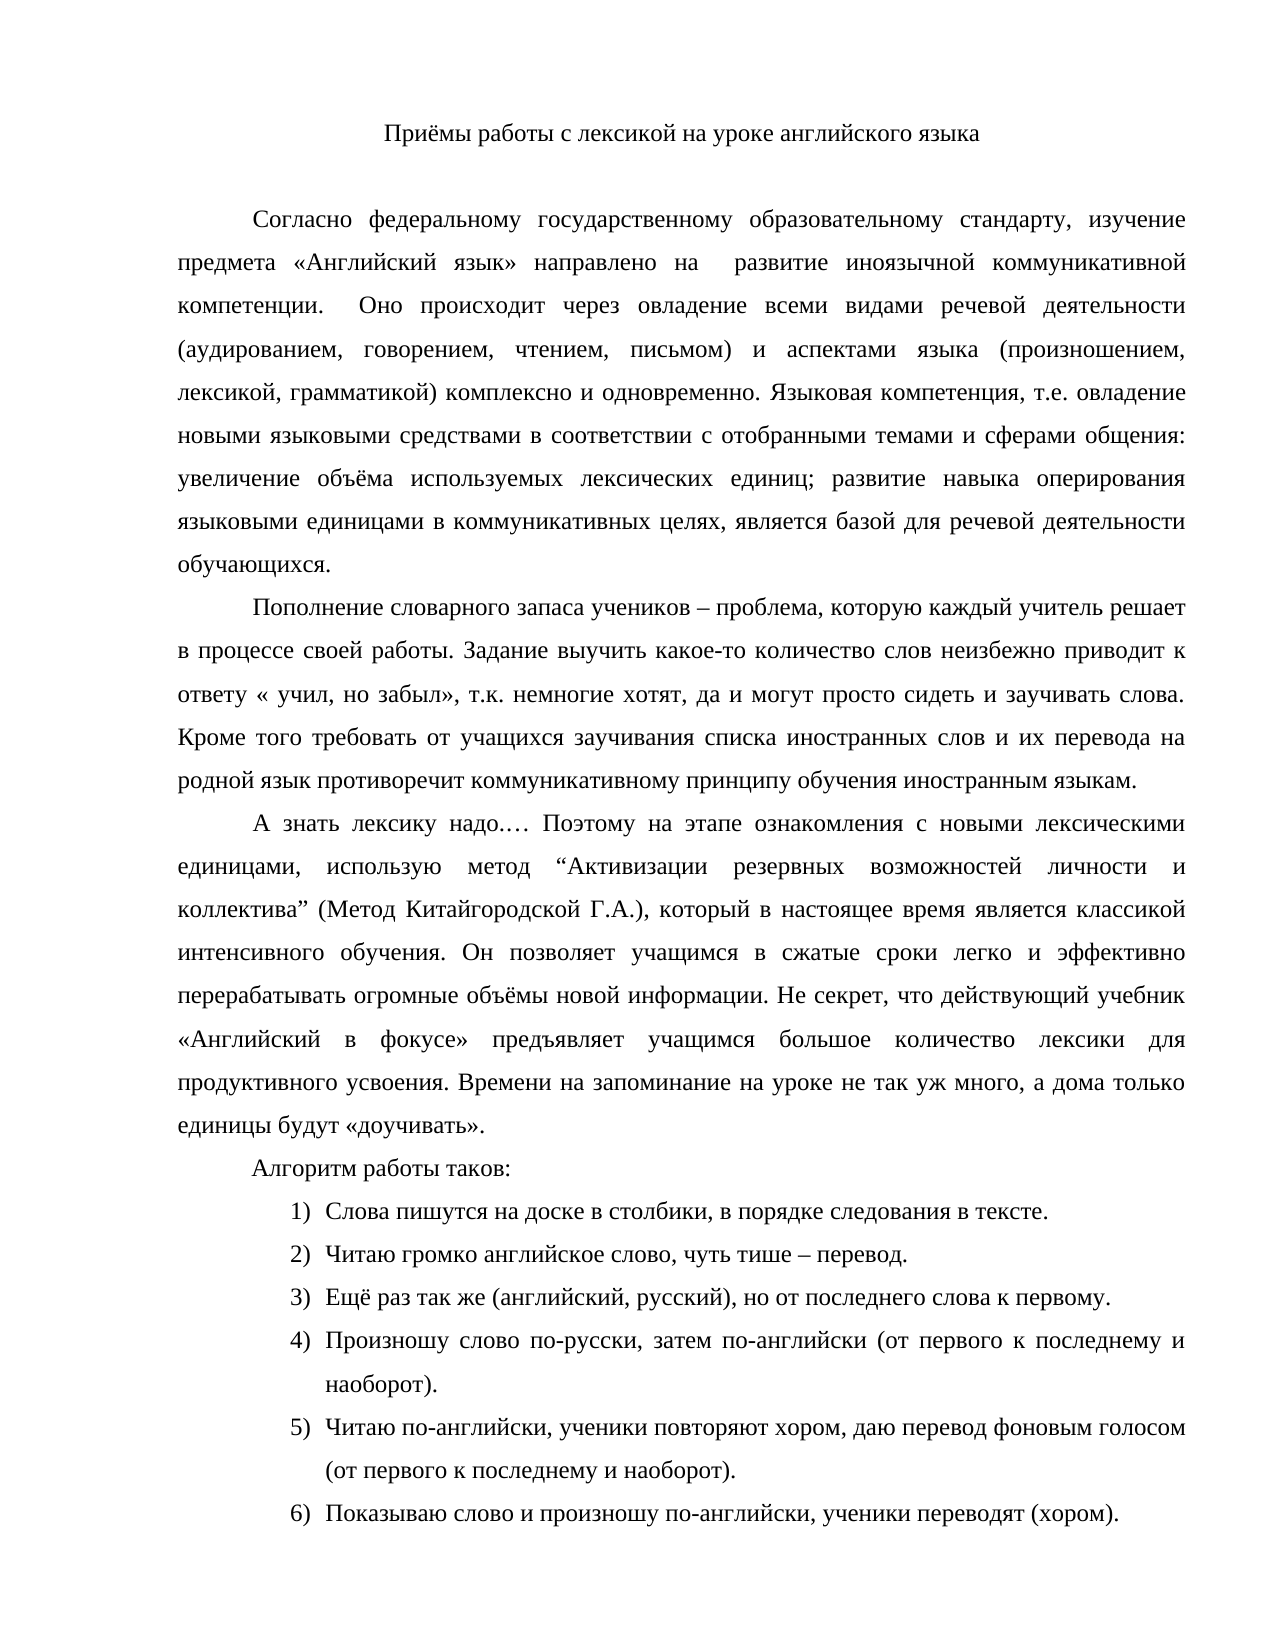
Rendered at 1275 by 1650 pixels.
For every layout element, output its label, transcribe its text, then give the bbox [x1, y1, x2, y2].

text Согласно федеральному государственному образовательному стандарту, изучение предмета «Английский язык» направлено на развитие иноязычной коммуникативной компетенции. Оно происходит через овладение всеми видами речевой деятельности (аудированием, говорением, чтением, письмом) и аспектами языка (произношением, лексикой, грамматикой) комплексно и одновременно. Языковая компетенция, т.е. овладение новыми языковыми средствами в соответствии с отобранными темами и сферами общения: увеличение объёма используемых лексических единиц; развитие навыка оперирования языковыми единицами в коммуникативных целях, является базой для речевой деятельности обучающихся. [177, 204, 1186, 578]
text Пополнение словарного запаса учеников – проблема, которую каждый учитель решает в процессе своей работы. Задание выучить какое-то количество слов неизбежно приводит к ответу « учил, но забыл», т.к. немногие хотят, да и могут просто сидеть и заучивать слова. Кроме того требовать от учащихся заучивания списка иностранных слов и их перевода на родной язык противоречит коммуникативному принципу обучения иностранным языкам. [177, 592, 1186, 794]
list Произношу слово по-русски, затем по-английски (от первого к последнему и наоборот). [290, 1326, 1186, 1397]
list Читаю громко английское слово, чуть тише – перевод. [290, 1239, 1186, 1268]
list Слова пишутся на доске в столбики, в порядке следования в тексте. [290, 1196, 1186, 1225]
text Приёмы работы с лексикой на уроке английского языка [177, 118, 1186, 147]
list Показываю слово и произношу по-английски, ученики переводят (хором). [290, 1498, 1186, 1527]
list Читаю по-английски, ученики повторяют хором, даю перевод фоновым голосом (от первого к последнему и наоборот). [290, 1412, 1186, 1484]
text Алгоритм работы таков: [177, 1153, 1186, 1182]
list Ещё раз так же (английский, русский), но от последнего слова к первому. [290, 1282, 1186, 1311]
text А знать лексику надо.… Поэтому на этапе ознакомления с новыми лексическими единицами, использую метод “Активизации резервных возможностей личности и коллектива” (Метод Китайгородской Г.А.), который в настоящее время является классикой интенсивного обучения. Он позволяет учащимся в сжатые сроки легко и эффективно перерабатывать огромные объёмы новой информации. Не секрет, что действующий учебник «Английский в фокусе» предъявляет учащимся большое количество лексики для продуктивного усвоения. Времени на запоминание на уроке не так уж много, а дома только единицы будут «доучивать». [177, 808, 1186, 1139]
